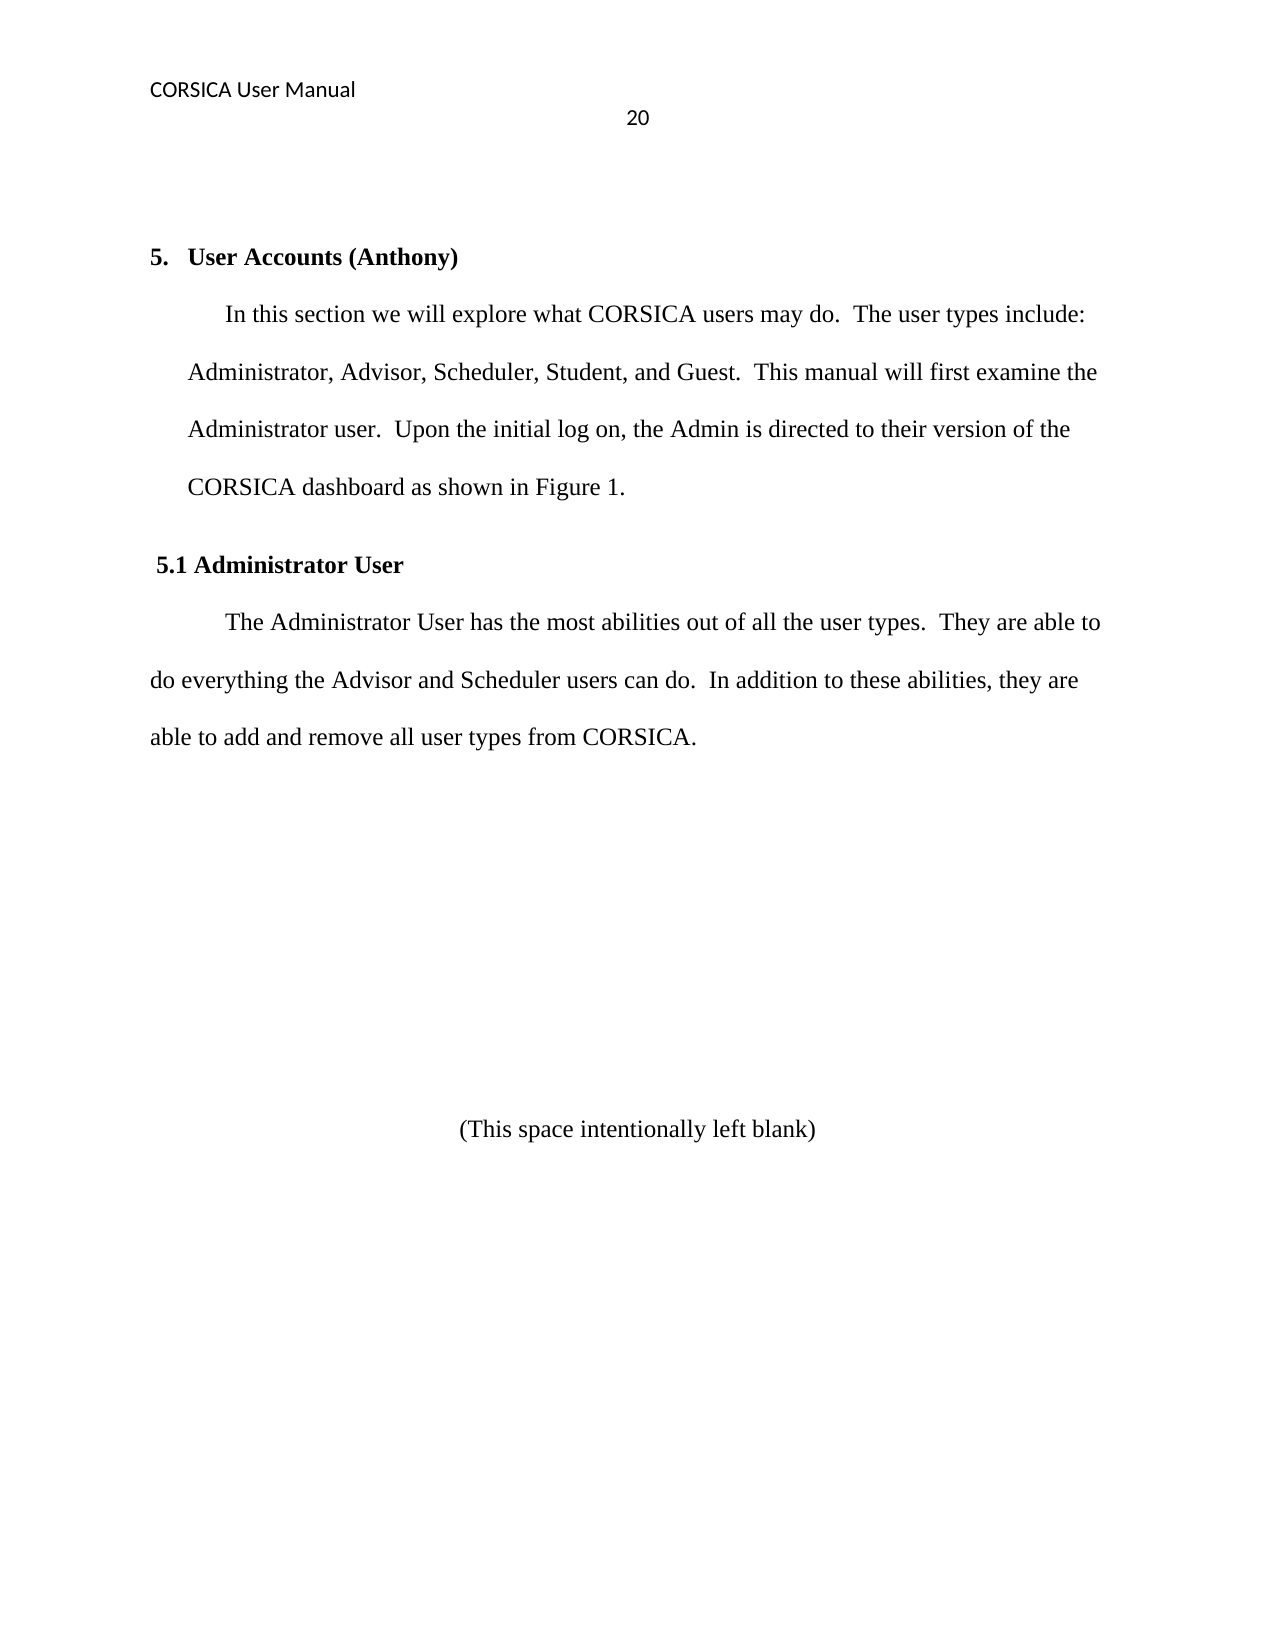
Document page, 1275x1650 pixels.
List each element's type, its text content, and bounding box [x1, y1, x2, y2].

text The Administrator User has the most abilities out of all the user types. They are able to do everything the Advisor and Scheduler users can do. In addition to these abilities, they are able to add and remove all user types from CORSICA. [150, 607, 1125, 751]
text (This space intentionally left blank) [150, 1114, 1125, 1143]
subtitle 5.1 Administrator User [150, 550, 1125, 579]
subtitle User Accounts (Anthony) [150, 242, 1125, 270]
text In this section we will explore what CORSICA users may do. The user types include: Administrator, Advisor, Scheduler, Student, and Guest. This manual will first examine the Administrator user. Upon the initial log on, the Admin is directed to their version of the CORSICA dashboard as shown in Figure 1. [187, 299, 1125, 500]
